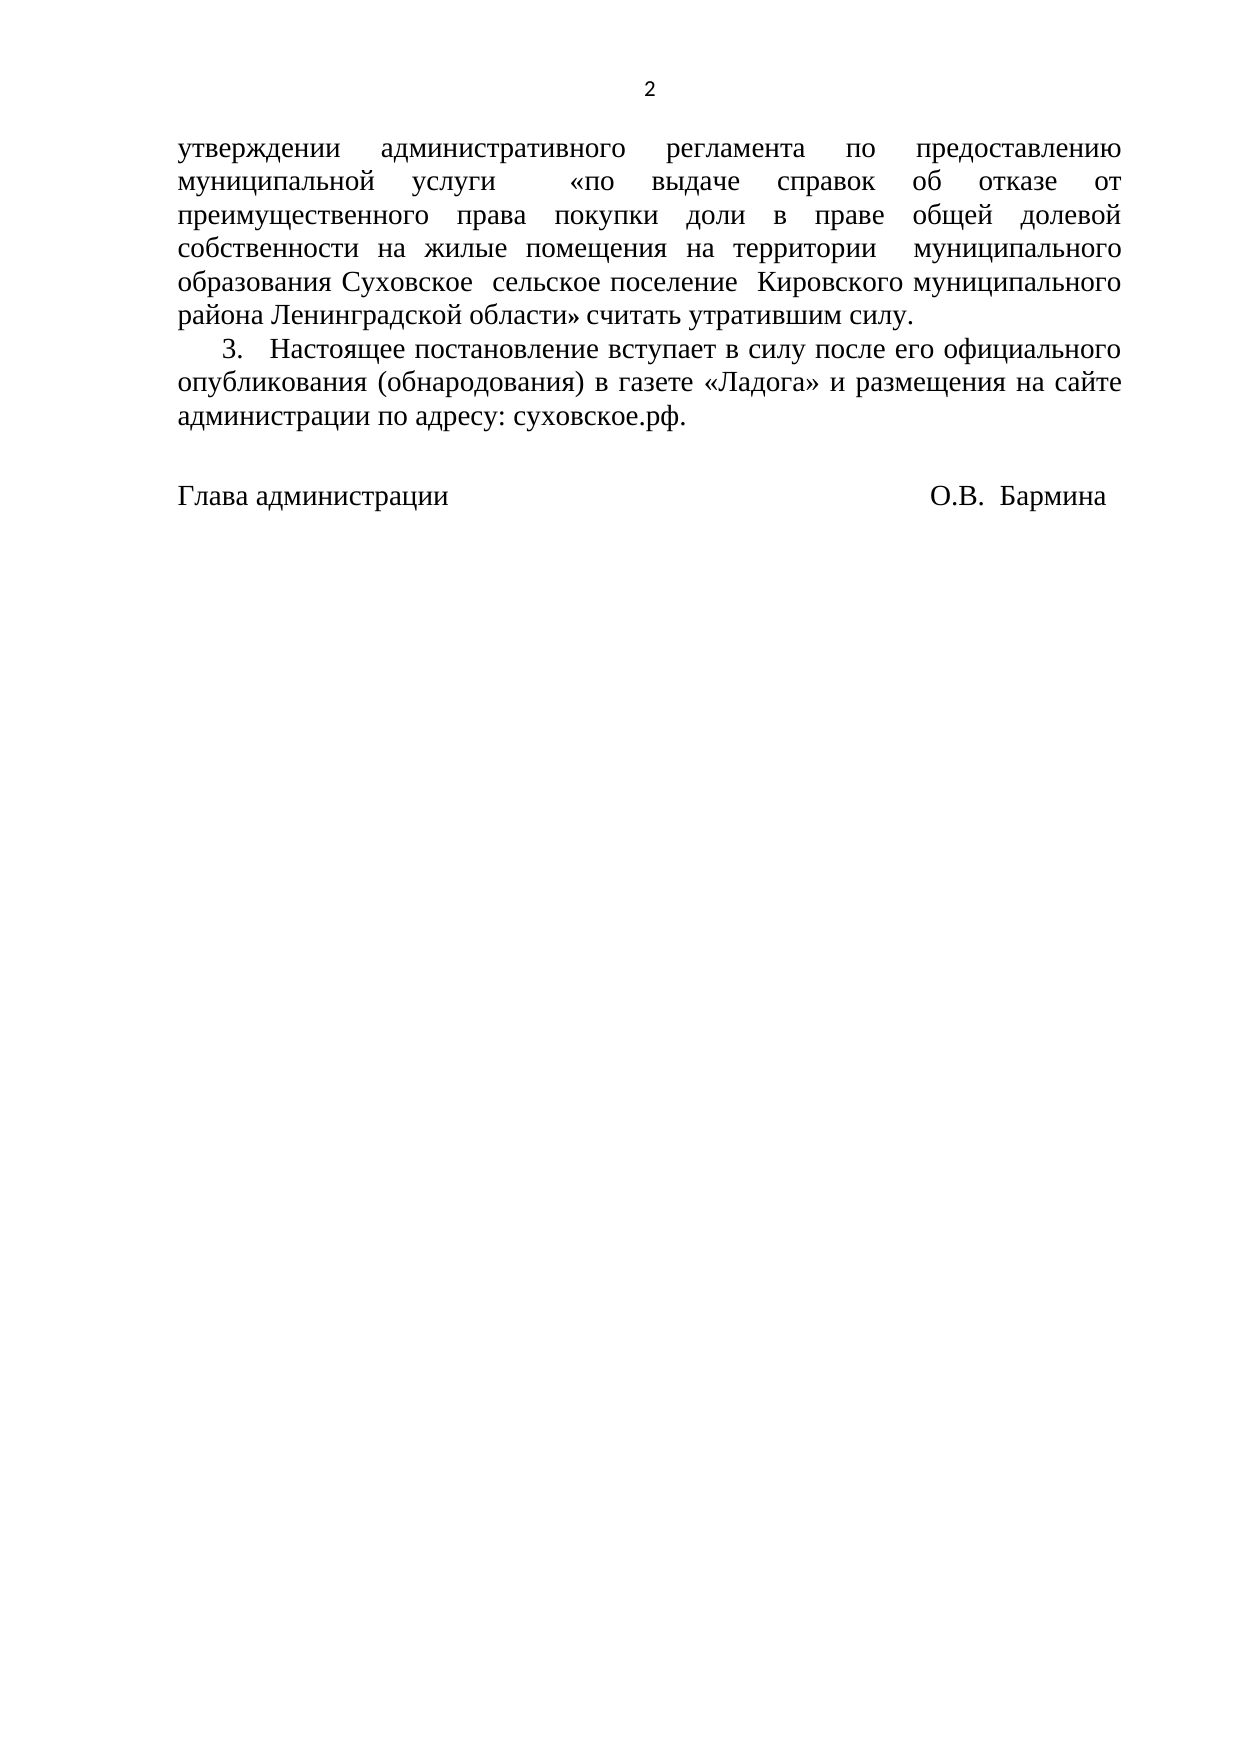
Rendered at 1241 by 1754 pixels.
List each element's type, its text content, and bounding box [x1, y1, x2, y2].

list Настоящее постановление вступает в силу после его официального опубликования (обнародования) в газете «Ладога» и размещения на сайте администрации по адресу: суховское.рф. [177, 331, 1122, 432]
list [177, 130, 1122, 331]
text Глава администрации О.В. Бармина [177, 478, 1122, 511]
